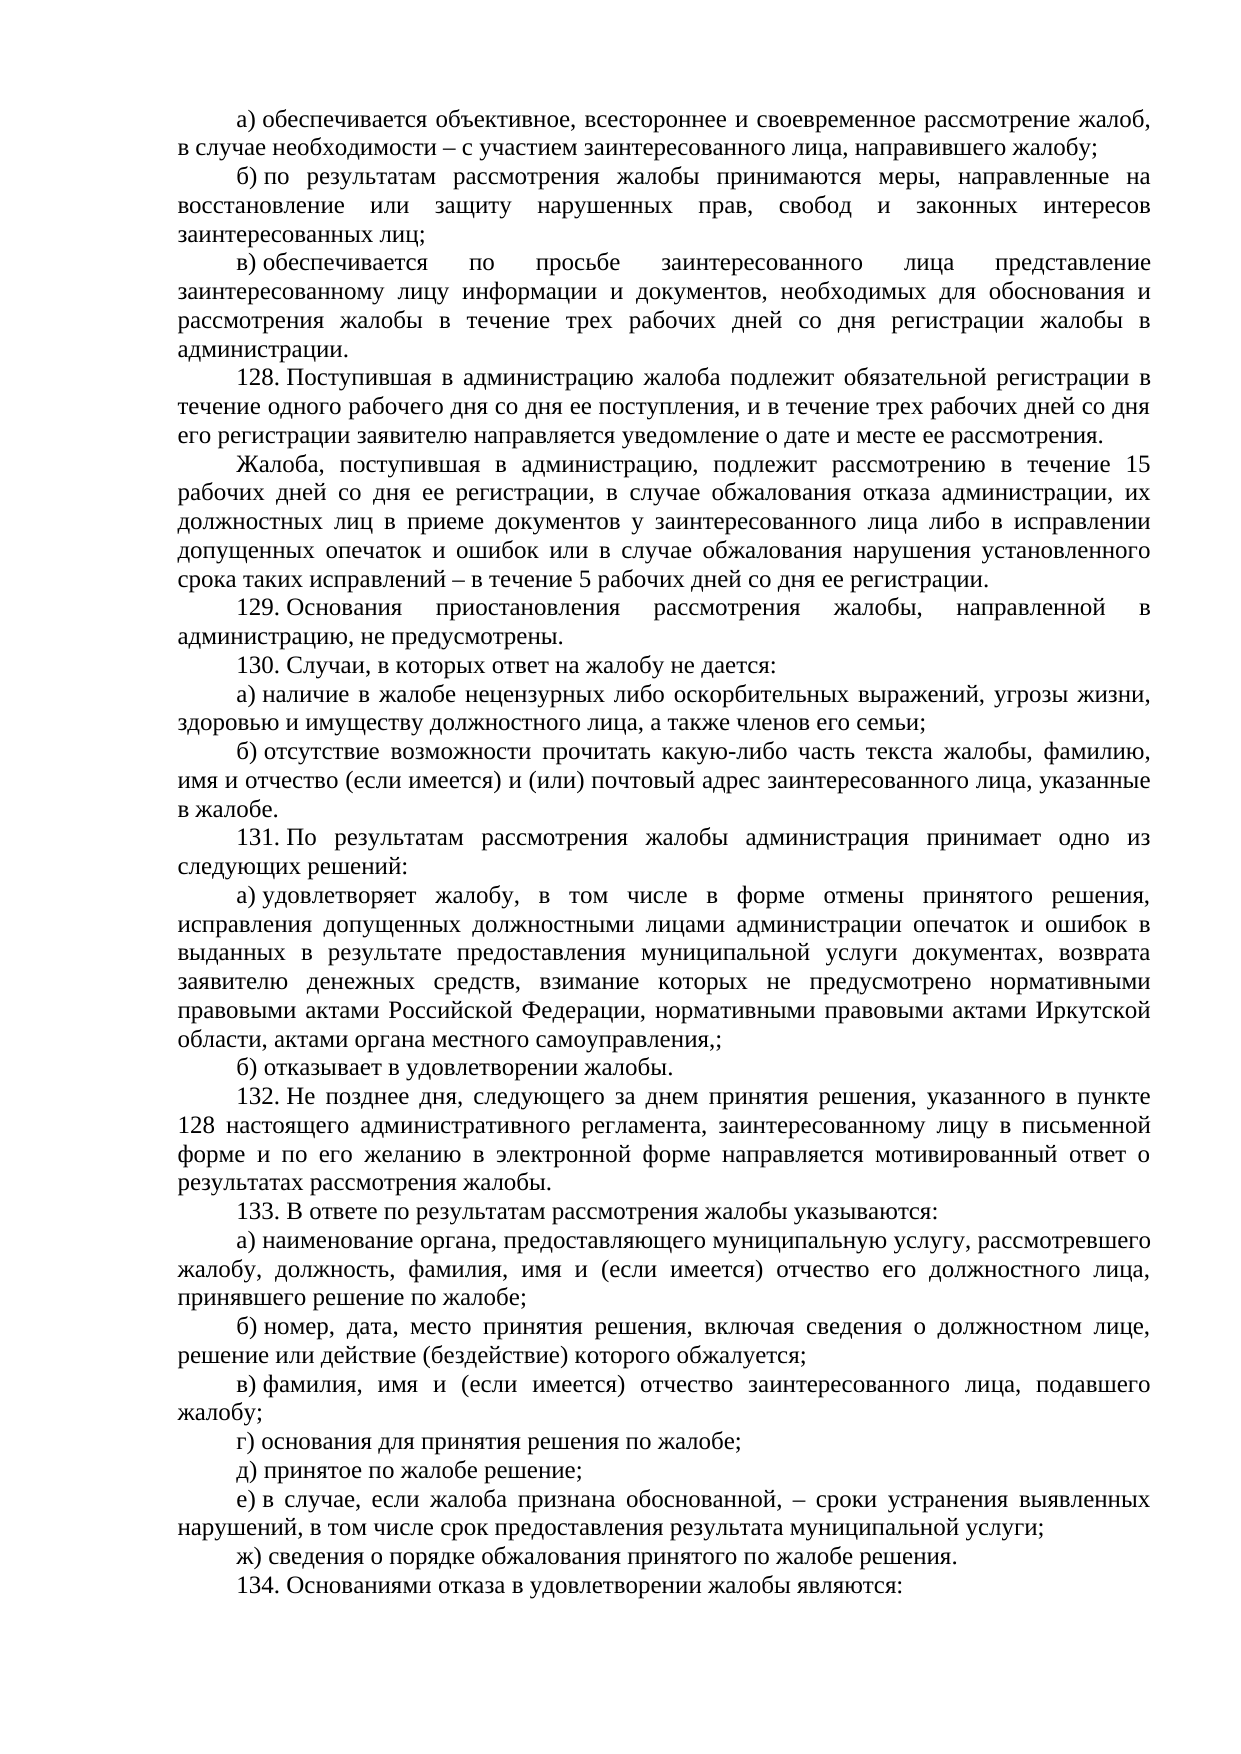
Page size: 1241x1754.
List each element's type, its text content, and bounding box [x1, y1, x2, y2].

text б) по результатам рассмотрения жалобы принимаются меры, направленные на восстановление или защиту нарушенных прав, свобод и законных интересов заинтересованных лиц; [177, 161, 1152, 247]
text 131. По результатам рассмотрения жалобы администрация принимает одно из следующих решений: [177, 822, 1152, 880]
text а) удовлетворяет жалобу, в том числе в форме отмены принятого решения, исправления допущенных должностными лицами администрации опечаток и ошибок в выданных в результате предоставления муниципальной услуги документах, возврата заявителю денежных средств, взимание которых не предусмотрено нормативными правовыми актами Российской Федерации, нормативными правовыми актами Иркутской области, актами органа местного самоуправления,; [177, 880, 1152, 1052]
text Жалоба, поступившая в администрацию, подлежит рассмотрению в течение 15 рабочих дней со дня ее регистрации, в случае обжалования отказа администрации, их должностных лиц в приеме документов у заинтересованного лица либо в исправлении допущенных опечаток и ошибок или в случае обжалования нарушения установленного срока таких исправлений – в течение 5 рабочих дней со дня ее регистрации. [177, 449, 1152, 592]
text а) наименование органа, предоставляющего муниципальную услугу, рассмотревшего жалобу, должность, фамилия, имя и (если имеется) отчество его должностного лица, принявшего решение по жалобе; [177, 1225, 1152, 1311]
text 129. Основания приостановления рассмотрения жалобы, направленной в администрацию, не предусмотрены. [177, 592, 1152, 650]
text 134. Основаниями отказа в удовлетворении жалобы являются: [177, 1570, 1152, 1599]
text в) фамилия, имя и (если имеется) отчество заинтересованного лица, подавшего жалобу; [177, 1369, 1152, 1426]
text а) обеспечивается объективное, всестороннее и своевременное рассмотрение жалоб, в случае необходимости – с участием заинтересованного лица, направившего жалобу; [177, 104, 1152, 161]
text б) номер, дата, место принятия решения, включая сведения о должностном лице, решение или действие (бездействие) которого обжалуется; [177, 1311, 1152, 1369]
text 132. Не позднее дня, следующего за днем принятия решения, указанного в пункте 128 настоящего административного регламента, заинтересованному лицу в письменной форме и по его желанию в электронной форме направляется мотивированный ответ о результатах рассмотрения жалобы. [177, 1081, 1152, 1196]
text 133. В ответе по результатам рассмотрения жалобы указываются: [177, 1196, 1152, 1225]
text ж) сведения о порядке обжалования принятого по жалобе решения. [177, 1541, 1152, 1570]
text е) в случае, если жалоба признана обоснованной, – сроки устранения выявленных нарушений, в том числе срок предоставления результата муниципальной услуги; [177, 1484, 1152, 1541]
text а) наличие в жалобе нецензурных либо оскорбительных выражений, угрозы жизни, здоровью и имуществу должностного лица, а также членов его семьи; [177, 679, 1152, 736]
text 128. Поступившая в администрацию жалоба подлежит обязательной регистрации в течение одного рабочего дня со дня ее поступления, и в течение трех рабочих дней со дня его регистрации заявителю направляется уведомление о дате и месте ее рассмотрения. [177, 362, 1152, 449]
text б) отсутствие возможности прочитать какую-либо часть текста жалобы, фамилию, имя и отчество (если имеется) и (или) почтовый адрес заинтересованного лица, указанные в жалобе. [177, 736, 1152, 822]
text 130. Случаи, в которых ответ на жалобу не дается: [177, 650, 1152, 679]
text б) отказывает в удовлетворении жалобы. [177, 1052, 1152, 1081]
text д) принятое по жалобе решение; [177, 1455, 1152, 1484]
text в) обеспечивается по просьбе заинтересованного лица представление заинтересованному лицу информации и документов, необходимых для обоснования и рассмотрения жалобы в течение трех рабочих дней со дня регистрации жалобы в администрации. [177, 247, 1152, 362]
text г) основания для принятия решения по жалобе; [177, 1426, 1152, 1455]
